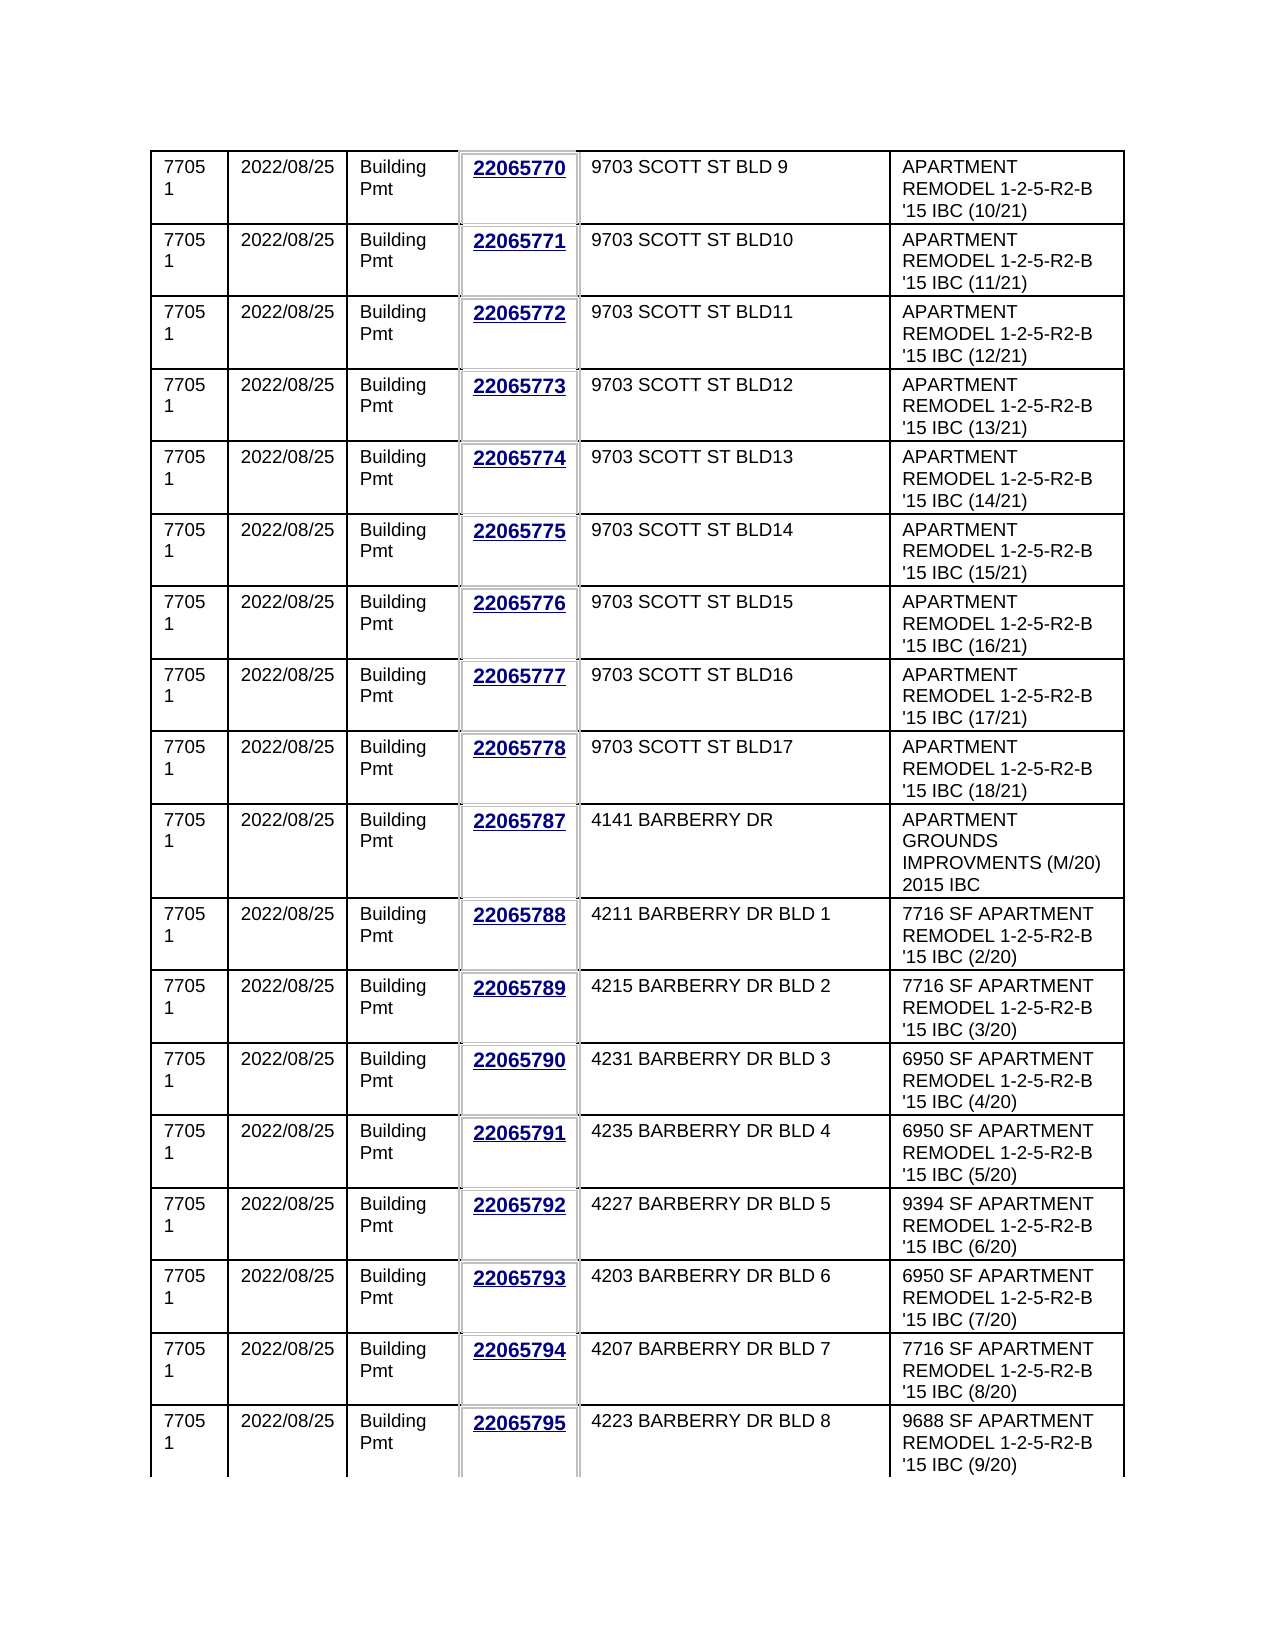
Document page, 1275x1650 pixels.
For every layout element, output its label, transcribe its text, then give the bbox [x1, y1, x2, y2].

table_cell 77051 [152, 732, 227, 802]
table_cell 22065791 [463, 1119, 576, 1187]
table_cell 77051 [152, 1189, 227, 1259]
table_cell Building Pmt [348, 899, 458, 969]
table_cell 6950 SF APARTMENT REMODEL 1-2-5-R2-B '15 IBC (7/20) [891, 1261, 1123, 1332]
table_cell Building Pmt [348, 370, 458, 440]
table_cell 22065788 [463, 901, 576, 969]
table_cell 22065777 [463, 662, 576, 730]
table_cell 77051 [152, 971, 227, 1042]
table_cell 22065774 [463, 445, 576, 512]
table_cell 2022/08/25 [229, 152, 346, 222]
table_cell 77051 [152, 1261, 227, 1332]
table_cell 77051 [152, 515, 227, 585]
table_cell 2022/08/25 [229, 587, 346, 657]
table_cell 9703 SCOTT ST BLD17 [581, 732, 889, 802]
table_cell 4223 BARBERRY DR BLD 8 [581, 1406, 889, 1477]
table_cell APARTMENT REMODEL 1-2-5-R2-B '15 IBC (13/21) [891, 370, 1123, 440]
table_cell 77051 [152, 1406, 227, 1477]
table_cell APARTMENT REMODEL 1-2-5-R2-B '15 IBC (14/21) [891, 442, 1123, 512]
table_cell Building Pmt [348, 732, 458, 802]
table_cell Building Pmt [348, 442, 458, 512]
table_cell 22065792 [463, 1191, 576, 1259]
table_cell 9394 SF APARTMENT REMODEL 1-2-5-R2-B '15 IBC (6/20) [891, 1189, 1123, 1259]
table_cell 7716 SF APARTMENT REMODEL 1-2-5-R2-B '15 IBC (8/20) [891, 1334, 1123, 1404]
table_cell APARTMENT REMODEL 1-2-5-R2-B '15 IBC (12/21) [891, 297, 1123, 367]
table_cell 4235 BARBERRY DR BLD 4 [581, 1116, 889, 1187]
table_cell 7716 SF APARTMENT REMODEL 1-2-5-R2-B '15 IBC (2/20) [891, 899, 1123, 969]
table_cell 2022/08/25 [229, 660, 346, 730]
table_cell 77051 [152, 805, 227, 897]
table_cell 22065775 [463, 517, 576, 585]
table_cell 77051 [152, 297, 227, 367]
table_cell APARTMENT REMODEL 1-2-5-R2-B '15 IBC (16/21) [891, 587, 1123, 657]
table_cell 22065772 [463, 300, 576, 367]
table_cell Building Pmt [348, 1189, 458, 1259]
table_cell 2022/08/25 [229, 515, 346, 585]
table_cell Building Pmt [348, 152, 458, 222]
table_cell 22065771 [463, 227, 576, 295]
table_cell 77051 [152, 587, 227, 657]
table_cell 77051 [152, 442, 227, 512]
table_cell Building Pmt [348, 1334, 458, 1404]
table_cell 4231 BARBERRY DR BLD 3 [581, 1044, 889, 1114]
table_cell Building Pmt [348, 297, 458, 367]
table_cell 22065790 [463, 1046, 576, 1114]
table_cell 22065794 [463, 1336, 576, 1404]
table_cell 77051 [152, 370, 227, 440]
table_cell Building Pmt [348, 515, 458, 585]
table_cell 22065793 [463, 1264, 576, 1332]
table_cell 9703 SCOTT ST BLD16 [581, 660, 889, 730]
table_cell 77051 [152, 899, 227, 969]
table_cell APARTMENT REMODEL 1-2-5-R2-B '15 IBC (11/21) [891, 225, 1123, 295]
table_cell 2022/08/25 [229, 1334, 346, 1404]
table_cell APARTMENT REMODEL 1-2-5-R2-B '15 IBC (15/21) [891, 515, 1123, 585]
table_cell APARTMENT REMODEL 1-2-5-R2-B '15 IBC (17/21) [891, 660, 1123, 730]
table_cell 4141 BARBERRY DR [581, 805, 889, 897]
table_cell 77051 [152, 660, 227, 730]
table_cell Building Pmt [348, 587, 458, 657]
table_cell 4211 BARBERRY DR BLD 1 [581, 899, 889, 969]
table_cell 9703 SCOTT ST BLD13 [581, 442, 889, 512]
table_cell 22065789 [463, 974, 576, 1042]
table_cell 6950 SF APARTMENT REMODEL 1-2-5-R2-B '15 IBC (4/20) [891, 1044, 1123, 1114]
table_cell 2022/08/25 [229, 1116, 346, 1187]
table_cell 77051 [152, 1044, 227, 1114]
table_cell 2022/08/25 [229, 899, 346, 969]
table_cell 77051 [152, 225, 227, 295]
table_cell 9703 SCOTT ST BLD10 [581, 225, 889, 295]
table_cell 2022/08/25 [229, 1044, 346, 1114]
table_cell Building Pmt [348, 1261, 458, 1332]
table_cell 22065770 [463, 155, 576, 222]
table_cell 2022/08/25 [229, 1189, 346, 1259]
table_cell 9703 SCOTT ST BLD12 [581, 370, 889, 440]
table_cell 22065773 [463, 372, 576, 440]
table_cell 9703 SCOTT ST BLD11 [581, 297, 889, 367]
table_cell 9703 SCOTT ST BLD15 [581, 587, 889, 657]
table_cell 2022/08/25 [229, 370, 346, 440]
table_cell Building Pmt [348, 971, 458, 1042]
table_cell 2022/08/25 [229, 297, 346, 367]
table_cell Building Pmt [348, 805, 458, 897]
table_cell APARTMENT REMODEL 1-2-5-R2-B '15 IBC (10/21) [891, 152, 1123, 222]
table_cell 4203 BARBERRY DR BLD 6 [581, 1261, 889, 1332]
table_cell 4207 BARBERRY DR BLD 7 [581, 1334, 889, 1404]
table_cell APARTMENT REMODEL 1-2-5-R2-B '15 IBC (18/21) [891, 732, 1123, 802]
table_cell 6950 SF APARTMENT REMODEL 1-2-5-R2-B '15 IBC (5/20) [891, 1116, 1123, 1187]
table_cell 22065787 [463, 807, 576, 897]
table_cell 2022/08/25 [229, 1406, 346, 1477]
table_cell Building Pmt [348, 1116, 458, 1187]
table_cell 22065795 [463, 1409, 576, 1477]
table_cell 4215 BARBERRY DR BLD 2 [581, 971, 889, 1042]
table_cell 9688 SF APARTMENT REMODEL 1-2-5-R2-B '15 IBC (9/20) [891, 1406, 1123, 1477]
table_cell APARTMENT GROUNDS IMPROVMENTS (M/20) 2015 IBC [891, 805, 1123, 897]
table_cell Building Pmt [348, 660, 458, 730]
table_cell 2022/08/25 [229, 1261, 346, 1332]
table_cell 22065776 [463, 590, 576, 657]
table_cell 2022/08/25 [229, 805, 346, 897]
table_cell 2022/08/25 [229, 971, 346, 1042]
table_cell 2022/08/25 [229, 732, 346, 802]
table_cell 4227 BARBERRY DR BLD 5 [581, 1189, 889, 1259]
table_cell 9703 SCOTT ST BLD14 [581, 515, 889, 585]
table_cell Building Pmt [348, 1044, 458, 1114]
table_cell Building Pmt [348, 1406, 458, 1477]
table_cell 22065778 [463, 735, 576, 802]
table_cell 77051 [152, 152, 227, 222]
table_cell 2022/08/25 [229, 225, 346, 295]
table_cell Building Pmt [348, 225, 458, 295]
table_cell 77051 [152, 1334, 227, 1404]
table_cell 7716 SF APARTMENT REMODEL 1-2-5-R2-B '15 IBC (3/20) [891, 971, 1123, 1042]
table_cell 2022/08/25 [229, 442, 346, 512]
table_cell 77051 [152, 1116, 227, 1187]
table_cell 9703 SCOTT ST BLD 9 [581, 152, 889, 222]
